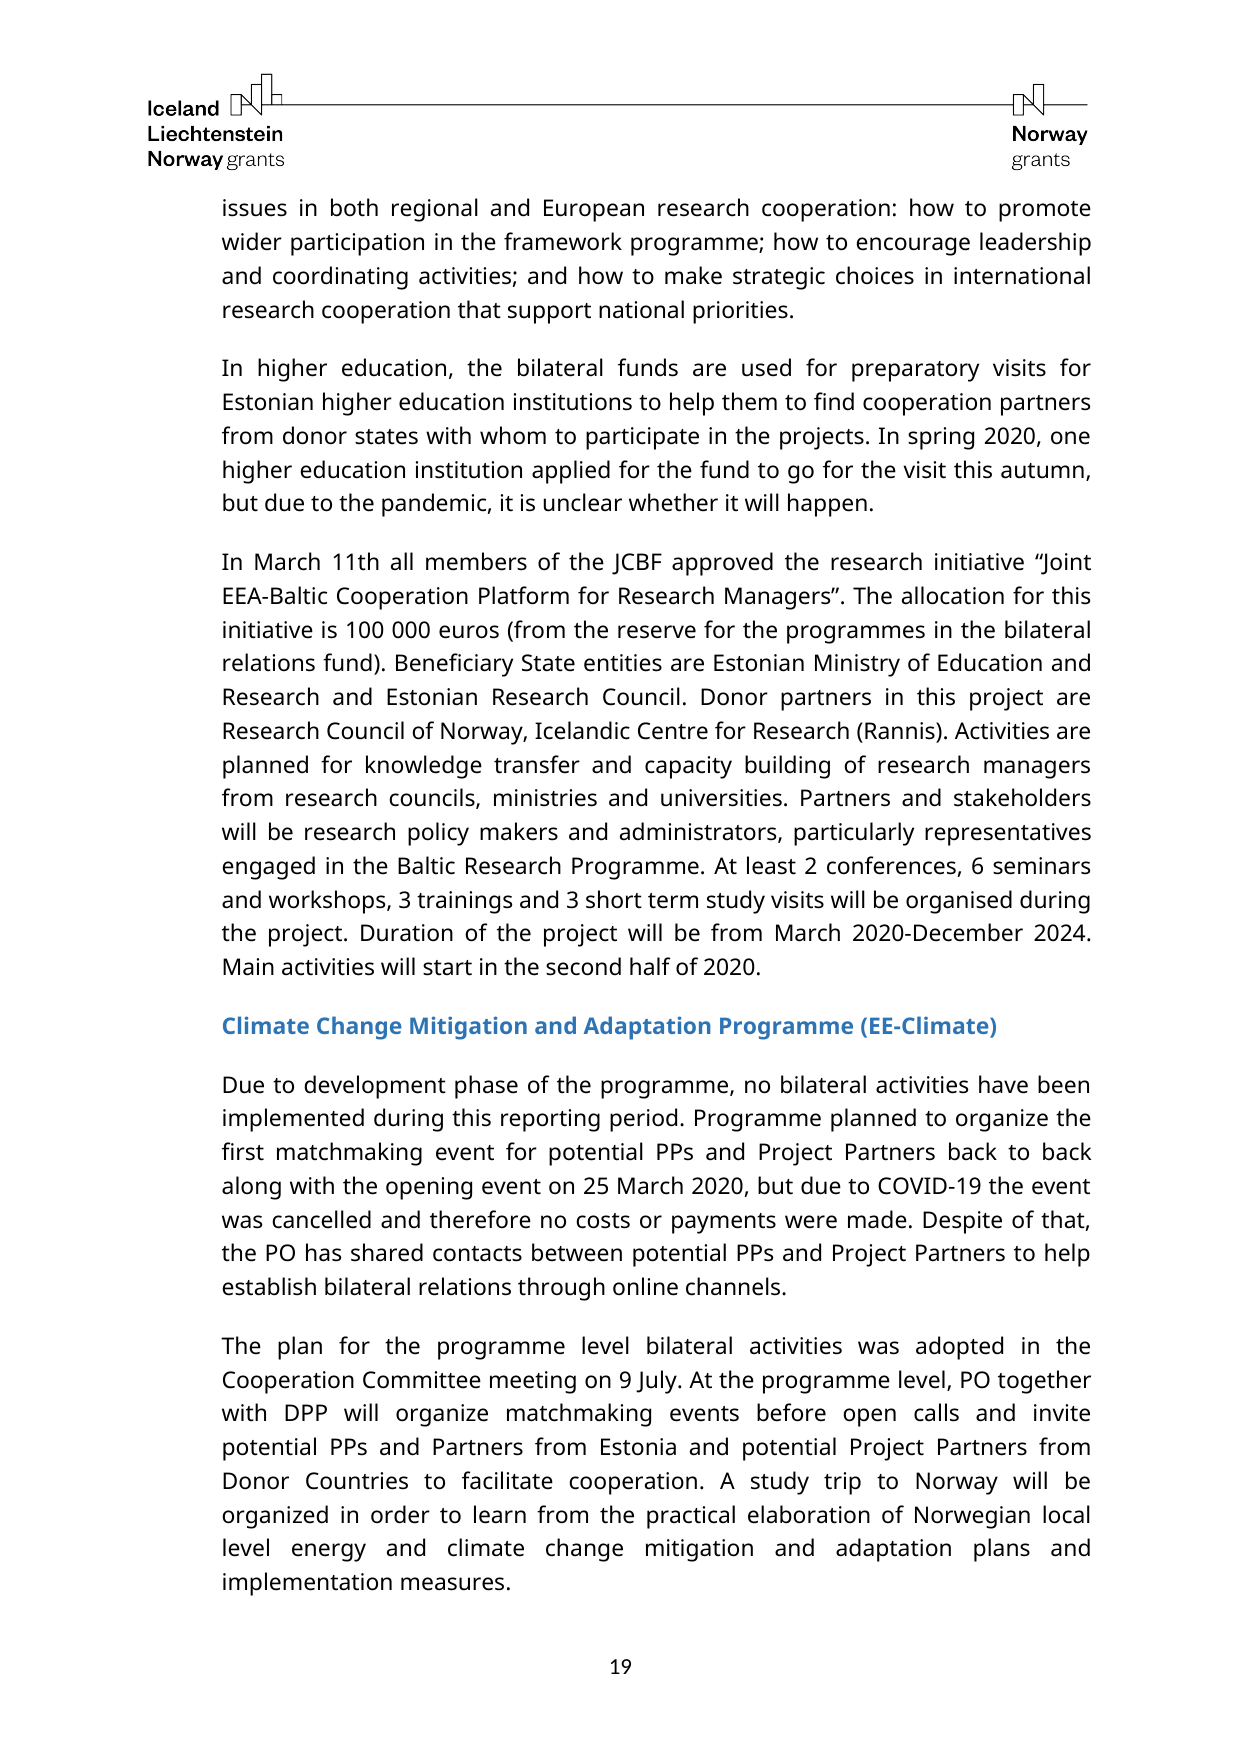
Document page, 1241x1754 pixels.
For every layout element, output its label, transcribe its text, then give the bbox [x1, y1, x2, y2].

picture [147, 73, 1088, 171]
text Climate Change Mitigation and Adaptation Programme (EE-Climate) [221, 1010, 1093, 1041]
text In higher education, the bilateral funds are used for preparatory visits for Estonian higher education institutions to help them to find cooperation partners from donor states with whom to participate in the projects. In spring 2020, one higher education institution applied for the fund to go for the visit this autumn, but due to the pandemic, it is unclear whether it will happen. [221, 352, 1093, 518]
text In March 11th all members of the JCBF approved the research initiative “Joint EEA-Baltic Cooperation Platform for Research Managers”. The allocation for this initiative is 100 000 euros (from the reserve for the programmes in the bilateral relations fund). Beneficiary State entities are Estonian Ministry of Education and Research and Estonian Research Council. Donor partners in this project are Research Council of Norway, Icelandic Centre for Research (Rannis). Activities are planned for knowledge transfer and capacity building of research managers from research councils, ministries and universities. Partners and stakeholders will be research policy makers and administrators, particularly representatives engaged in the Baltic Research Programme. At least 2 conferences, 6 seminars and workshops, 3 trainings and 3 short term study visits will be organised during the project. Duration of the project will be from March 2020-December 2024. Main activities will start in the second half of 2020. [221, 546, 1093, 982]
text Due to development phase of the programme, no bilateral activities have been implemented during this reporting period. Programme planned to organize the first matchmaking event for potential PPs and Project Partners back to back along with the opening event on 25 March 2020, but due to COVID-19 the event was cancelled and therefore no costs or payments were made. Despite of that, the PO has shared contacts between potential PPs and Project Partners to help establish bilateral relations through online channels. [221, 1068, 1093, 1302]
text The plan for the programme level bilateral activities was adopted in the Cooperation Committee meeting on 9 July. At the programme level, PO together with DPP will organize matchmaking events before open calls and invite potential PPs and Partners from Estonia and potential Project Partners from Donor Countries to facilitate cooperation. A study trip to Norway will be organized in order to learn from the practical elaboration of Norwegian local level energy and climate change mitigation and adaptation plans and implementation measures. [221, 1330, 1093, 1597]
